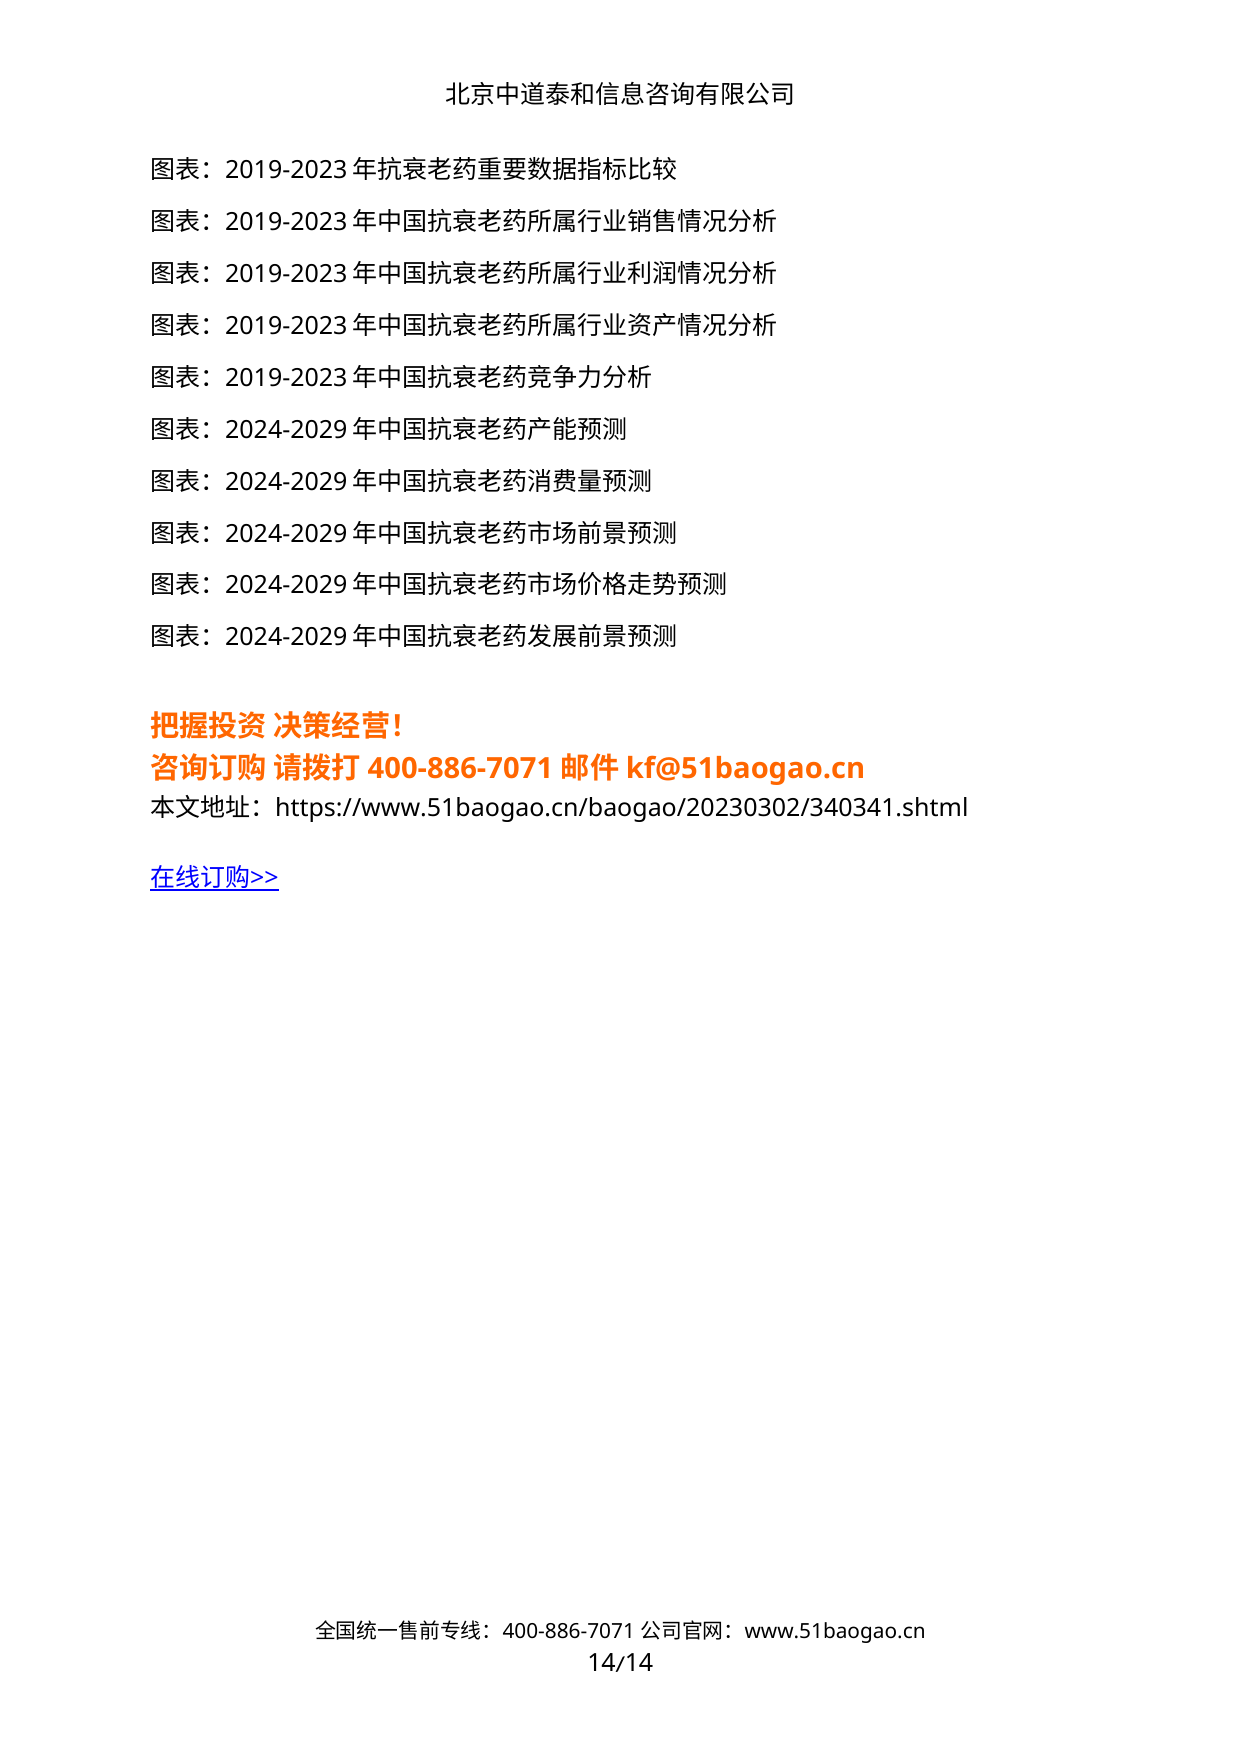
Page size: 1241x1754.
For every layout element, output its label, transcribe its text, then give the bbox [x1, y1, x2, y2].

text 图表：2019-2023年中国抗衰老药竞争力分析 [150, 357, 1090, 394]
text 图表：2019-2023年中国抗衰老药所属行业销售情况分析 [150, 202, 1090, 238]
text 图表：2019-2023年抗衰老药重要数据指标比较 [150, 150, 1090, 186]
text 图表：2024-2029年中国抗衰老药市场价格走势预测 [150, 565, 1090, 601]
text 图表：2019-2023年中国抗衰老药所属行业资产情况分析 [150, 306, 1090, 342]
text 在线订购>> [150, 824, 1090, 894]
text 图表：2019-2023年中国抗衰老药所属行业利润情况分析 [150, 254, 1090, 290]
text 把握投资 决策经营！咨询订购 请拨打 400-886-7071 邮件 kf@51baogao.cn本文地址：https://www.51baogao.cn/baogao/20230302/340341.shtml [150, 669, 1090, 824]
text 图表：2024-2029年中国抗衰老药消费量预测 [150, 461, 1090, 497]
text 图表：2024-2029年中国抗衰老药发展前景预测 [150, 617, 1090, 653]
text 图表：2024-2029年中国抗衰老药产能预测 [150, 409, 1090, 446]
text 图表：2024-2029年中国抗衰老药市场前景预测 [150, 513, 1090, 549]
